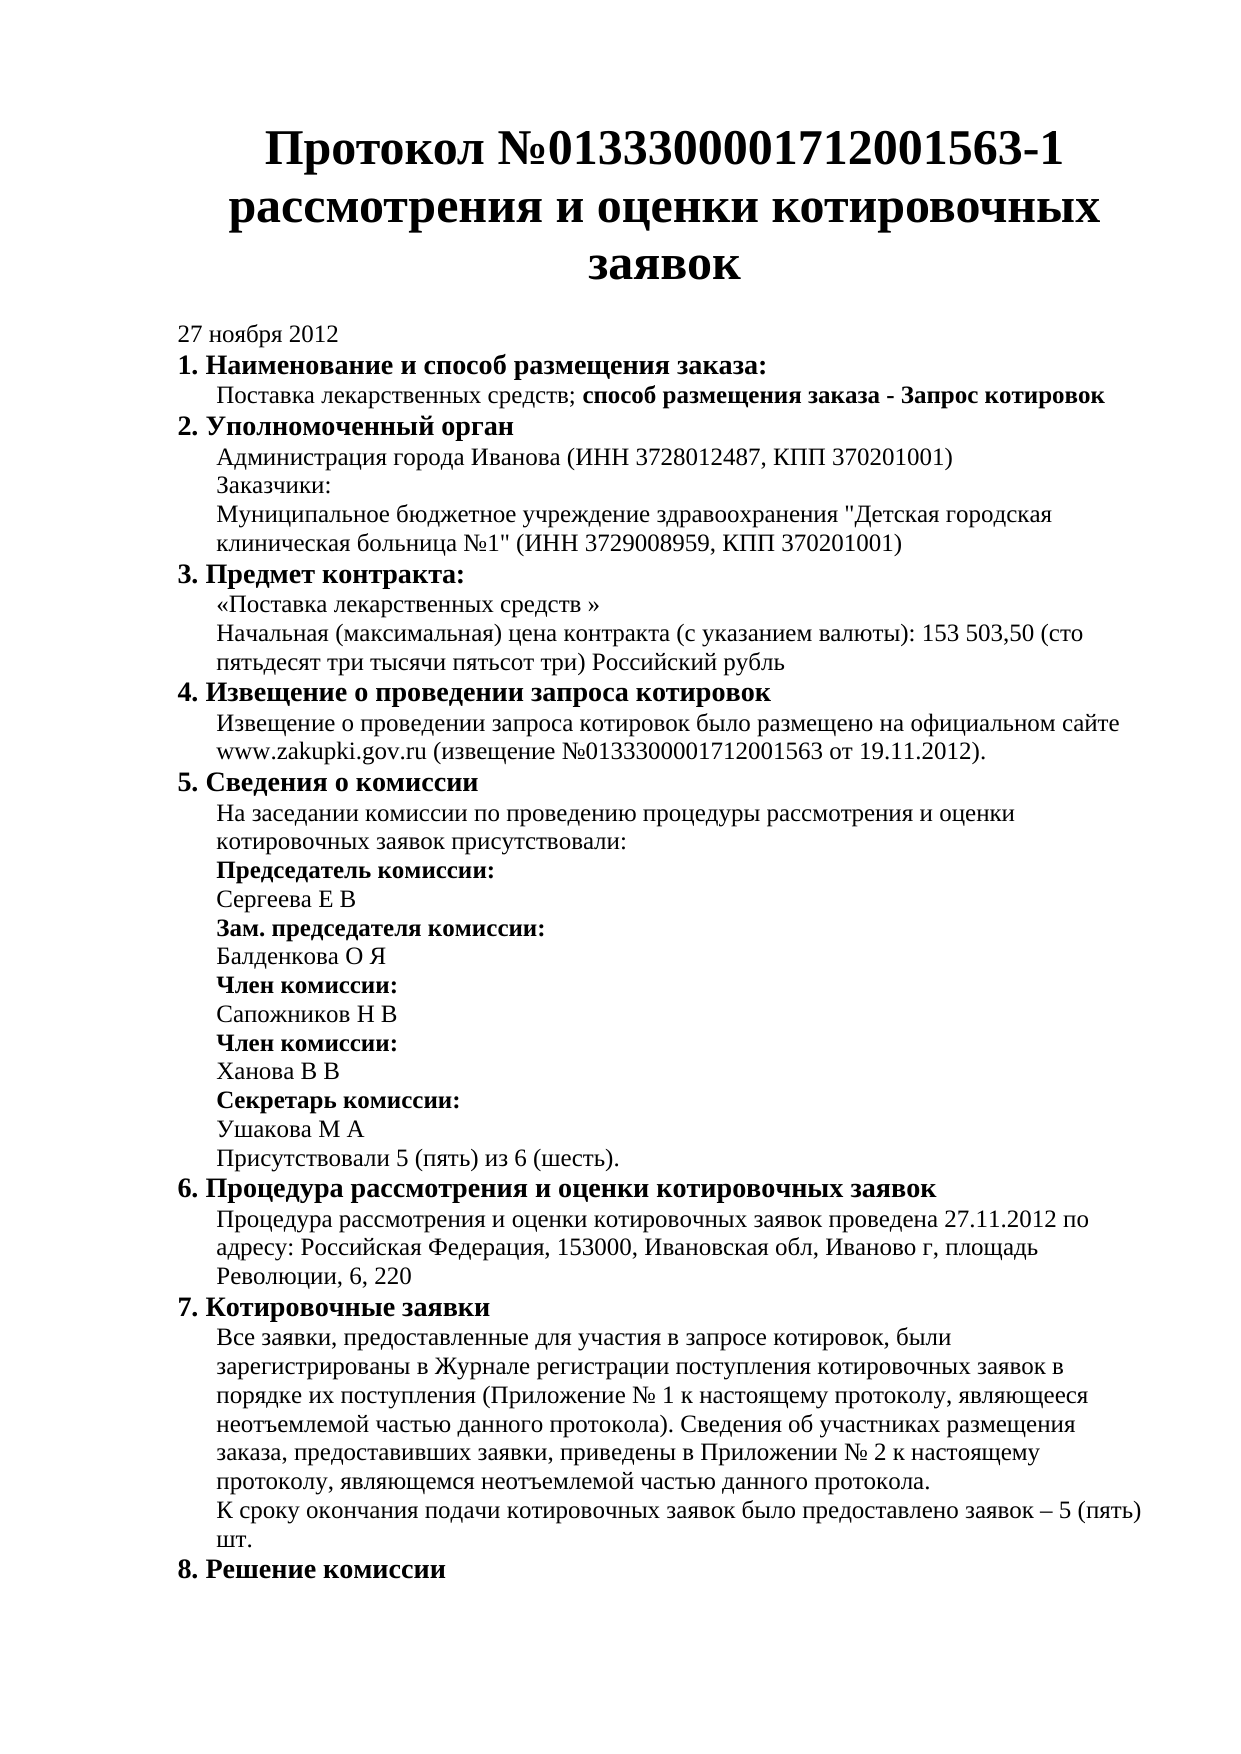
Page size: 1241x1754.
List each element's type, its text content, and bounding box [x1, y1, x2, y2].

text Член комиссии: Сапожников Н В [216, 970, 1152, 1028]
text Присутствовали 5 (пять) из 6 (шесть). [216, 1143, 1152, 1171]
text Извещение о проведении запроса котировок было размещено на официальном сайте www.zakupki.gov.ru (извещение №0133300001712001563 от 19.11.2012). [216, 708, 1152, 765]
text Процедура рассмотрения и оценки котировочных заявок проведена 27.11.2012 по адресу: Российская Федерация, 153000, Ивановская обл, Иваново г, площадь Революции, 6, 220 [216, 1204, 1152, 1290]
text 2. Уполномоченный орган [177, 409, 1152, 442]
text Администрация города Иванова (ИНН 3728012487, КПП 370201001) [216, 442, 1152, 470]
text Протокол №0133300001712001563-1 [177, 118, 1152, 176]
text 6. Процедура рассмотрения и оценки котировочных заявок [177, 1171, 1152, 1204]
text 4. Извещение о проведении запроса котировок [177, 675, 1152, 708]
text Зам. председателя комиссии: Балденкова О Я [216, 913, 1152, 970]
text 1. Наименование и способ размещения заказа: [177, 348, 1152, 381]
text 8. Решение комиссии [177, 1552, 1152, 1585]
text рассмотрения и оценки котировочных заявок [177, 176, 1152, 291]
text К сроку окончания подачи котировочных заявок было предоставлено заявок – 5 (пять) шт. [216, 1495, 1152, 1552]
text Все заявки, предоставленные для участия в запросе котировок, были зарегистрированы в Журнале регистрации поступления котировочных заявок в порядке их поступления (Приложение № 1 к настоящему протоколу, являющееся неотъемлемой частью данного протокола). Сведения об участниках размещения заказа, предоставивших заявки, приведены в Приложении № 2 к настоящему протоколу, являющемся неотъемлемой частью данного протокола. [216, 1322, 1152, 1495]
text 3. Предмет контракта: [177, 557, 1152, 589]
text На заседании комиссии по проведению процедуры рассмотрения и оценки котировочных заявок присутствовали: [216, 798, 1152, 855]
text Член комиссии: Ханова В В [216, 1028, 1152, 1085]
text Секретарь комиссии: Ушакова М А [216, 1085, 1152, 1143]
text 27 ноября 2012 [177, 319, 1152, 348]
text Председатель комиссии: Сергеева Е В [216, 855, 1152, 913]
text 7. Котировочные заявки [177, 1290, 1152, 1322]
text 5. Сведения о комиссии [177, 765, 1152, 798]
text Поставка лекарственных средств; способ размещения заказа - Запрос котировок [216, 381, 1152, 409]
text Муниципальное бюджетное учреждение здравоохранения "Детская городская клиническая больница №1" (ИНН 3729008959, КПП 370201001) [216, 499, 1152, 557]
text Заказчики: [216, 470, 1152, 499]
text «Поставка лекарственных средств » Начальная (максимальная) цена контракта (с указанием валюты): 153 503,50 (сто пятьдесят три тысячи пятьсот три) Российский рубль [216, 589, 1152, 675]
